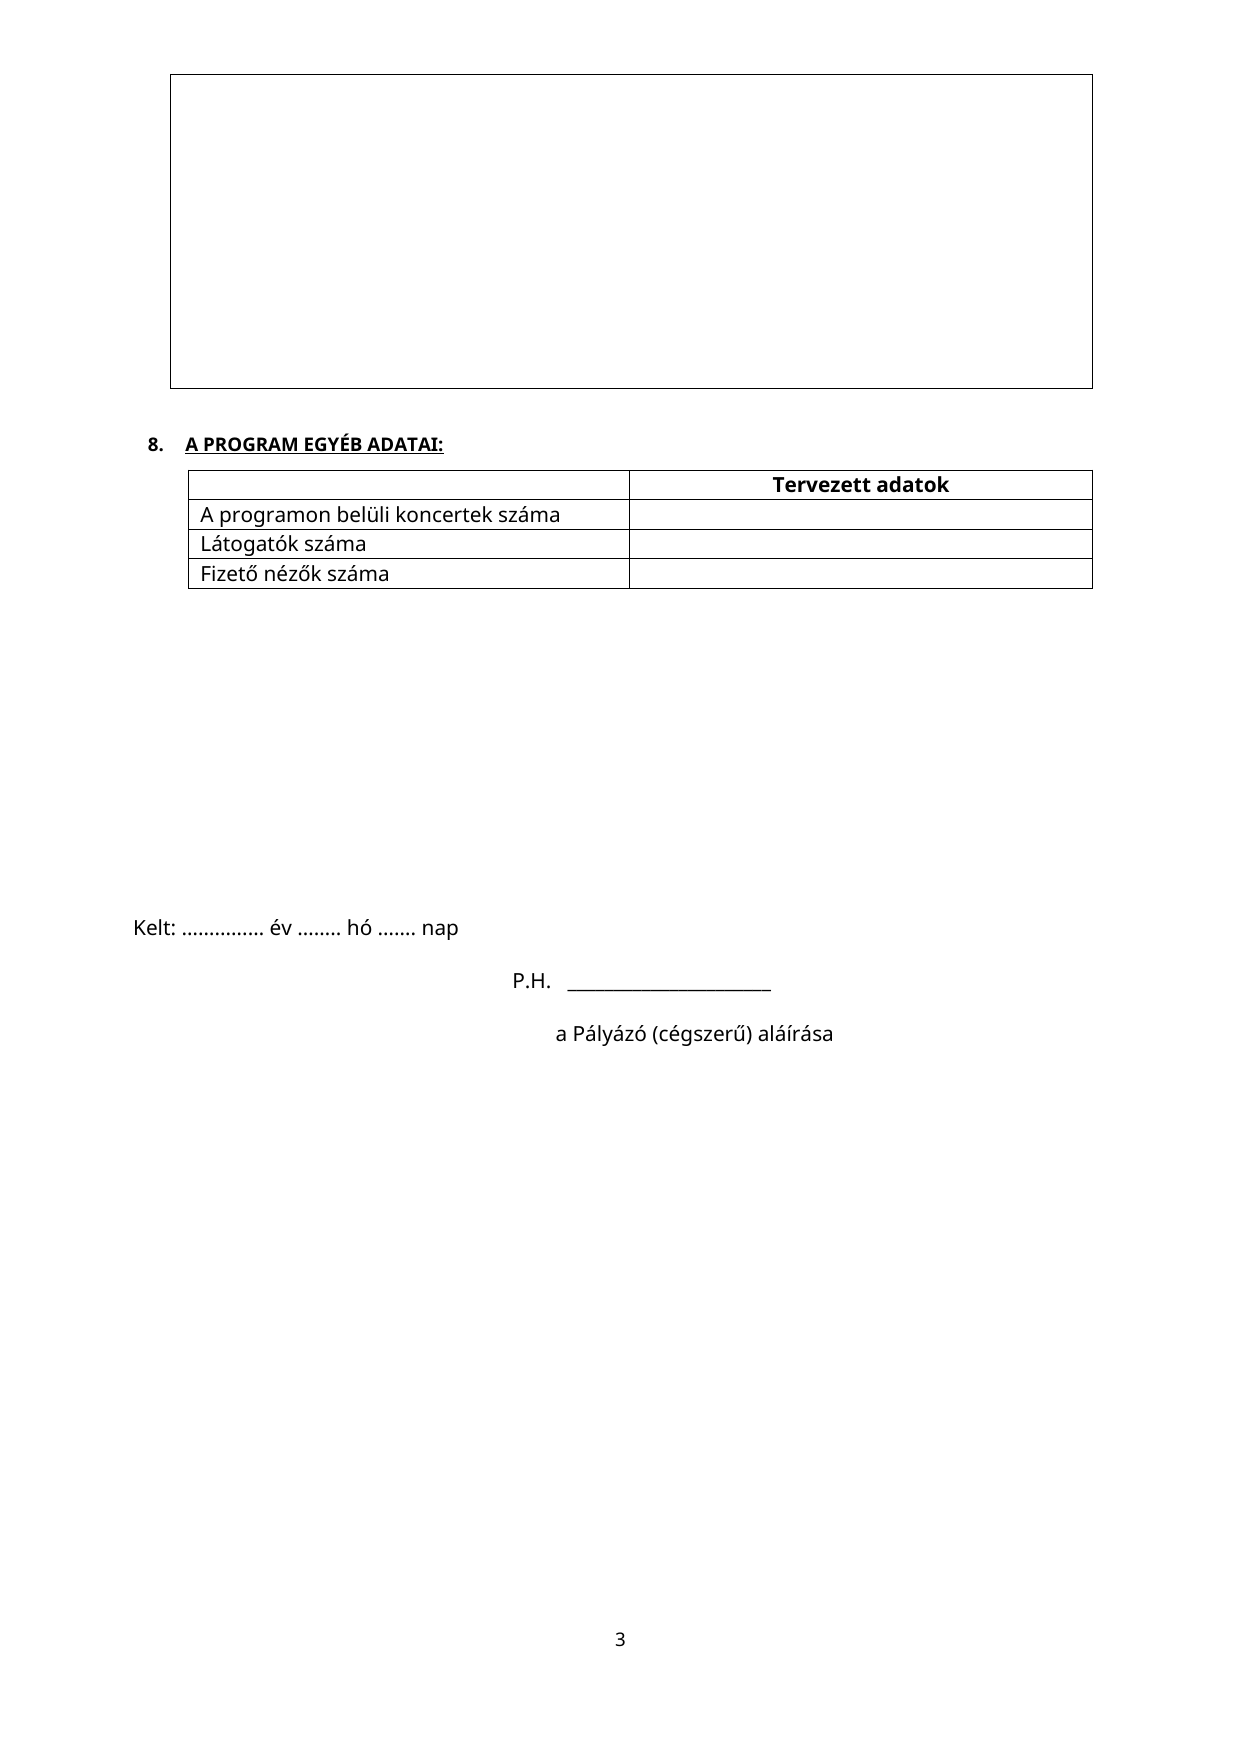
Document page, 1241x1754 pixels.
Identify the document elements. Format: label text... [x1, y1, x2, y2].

table_cell A programon belüli koncertek száma [189, 500, 629, 528]
text Kelt: ……..….… év …….. hó ……. nap [133, 913, 1093, 941]
text P.H. ______________________ [133, 966, 1093, 994]
table_cell Fizető nézők száma [189, 559, 629, 587]
table_header [171, 75, 1092, 388]
text a Pályázó (cégszerű) aláírása [133, 1019, 1093, 1048]
table_cell [630, 500, 1092, 528]
table_header Tervezett adatok [630, 471, 1092, 499]
table_cell Látogatók száma [189, 530, 629, 558]
table_cell [630, 559, 1092, 587]
table_header [189, 471, 629, 499]
table_cell [630, 530, 1092, 558]
list A PROGRAM EGYÉB ADATAI: [148, 431, 1093, 457]
